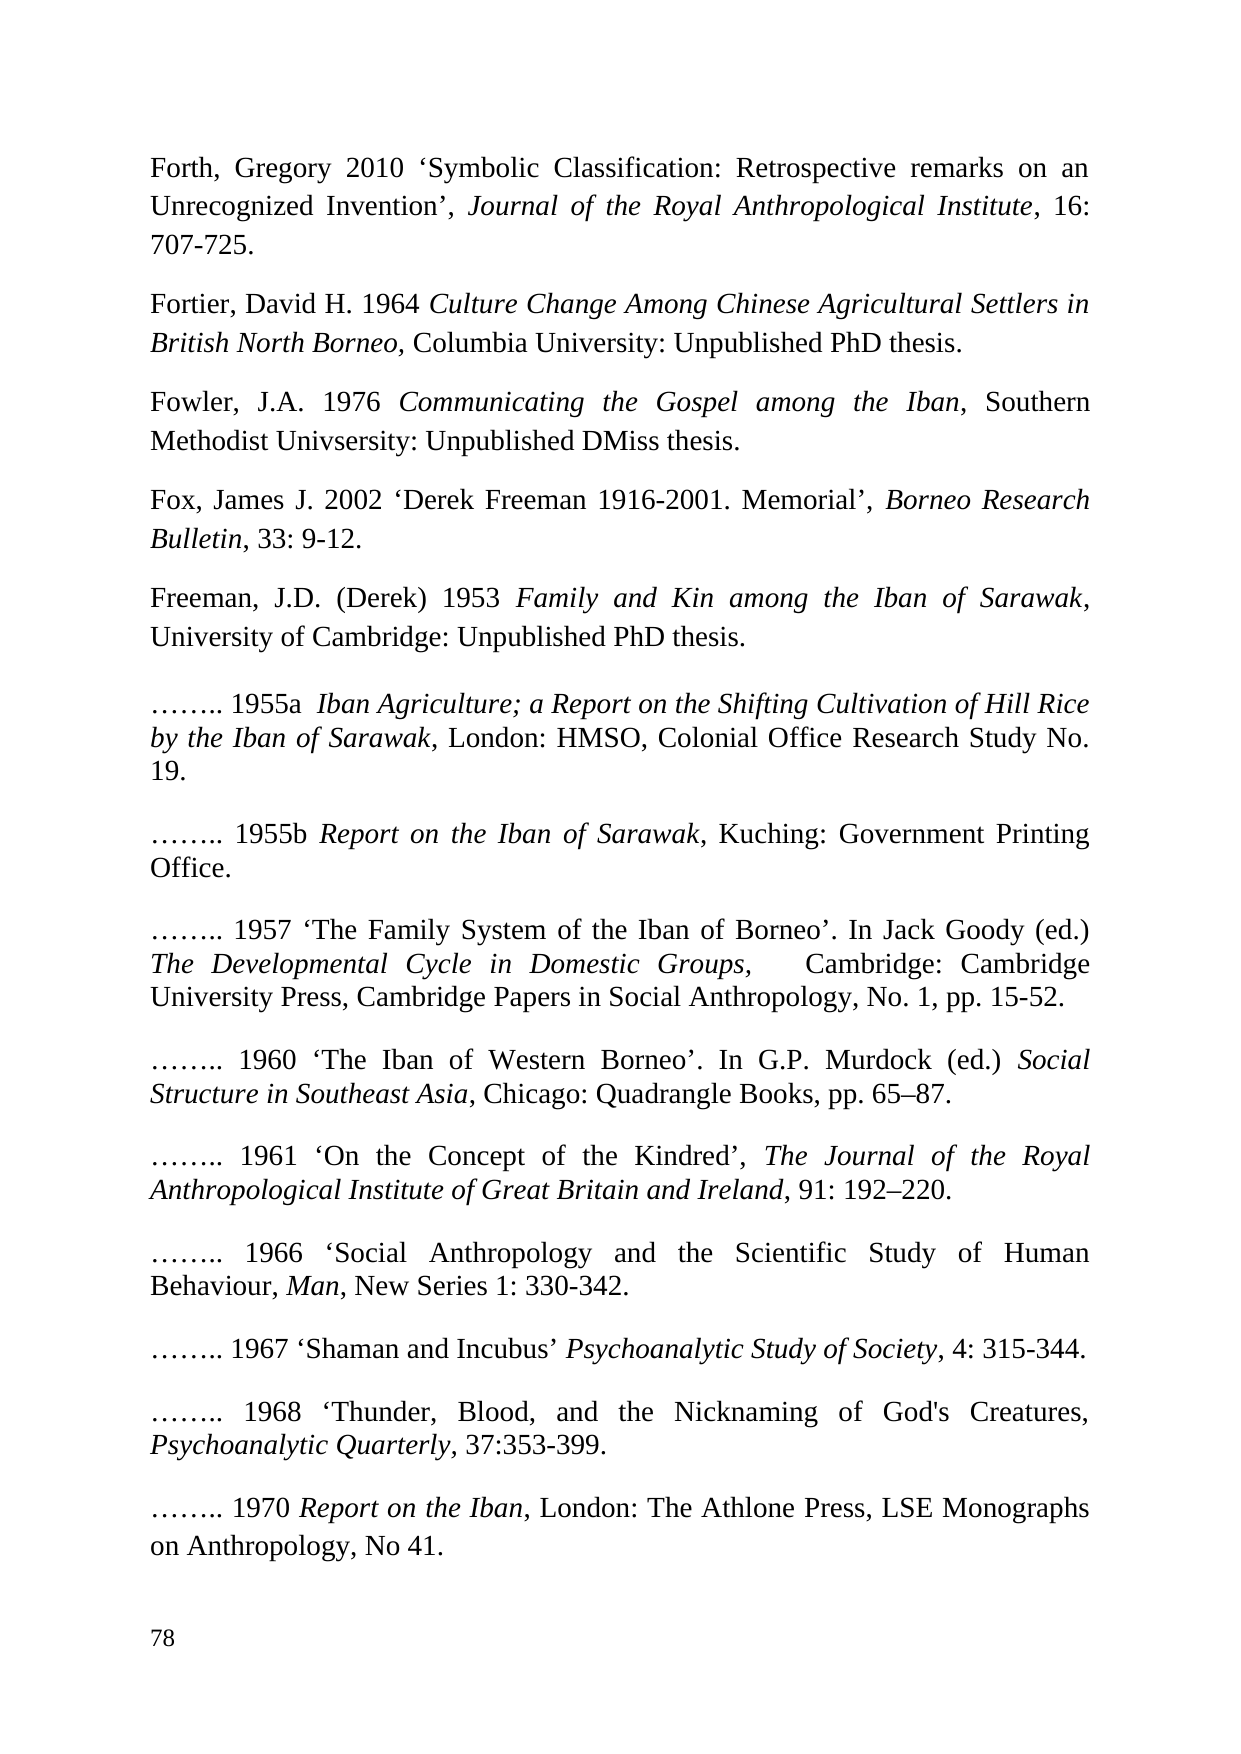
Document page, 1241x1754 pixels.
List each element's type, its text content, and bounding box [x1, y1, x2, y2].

text Forth, Gregory 2010 ‘Symbolic Classification: Retrospective remarks on an Unrecognized Invention’, Journal of the Royal Anthropological Institute, 16: 707-725. [150, 150, 1090, 261]
text Fox, James J. 2002 ‘Derek Freeman 1916-2001. Memorial’, Borneo Research Bulletin, 33: 9-12. [150, 482, 1090, 554]
text Fortier, David H. 1964 Culture Change Among Chinese Agricultural Settlers in British North Borneo, Columbia University: Unpublished PhD thesis. [150, 286, 1090, 358]
text …….. 1968 ‘Thunder, Blood, and the Nicknaming of God's Creatures, Psychoanalytic Quarterly, 37:353-399. [150, 1394, 1090, 1461]
text …….. 1957 ‘The Family System of the Iban of Borneo’. In Jack Goody (ed.) The Developmental Cycle in Domestic Groups, Cambridge: Cambridge University Press, Cambridge Papers in Social Anthropology, No. 1, pp. 15-52. [150, 912, 1090, 1013]
text …….. 1967 ‘Shaman and Incubus’ Psychoanalytic Study of Society, 4: 315-344. [150, 1331, 1090, 1364]
text …….. 1960 ‘The Iban of Western Borneo’. In G.P. Murdock (ed.) Social Structure in Southeast Asia, Chicago: Quadrangle Books, pp. 65–87. [150, 1042, 1090, 1109]
text …….. 1955b Report on the Iban of Sarawak, Kuching: Government Printing Office. [150, 816, 1090, 883]
text Freeman, J.D. (Derek) 1953 Family and Kin among the Iban of Sarawak, University of Cambridge: Unpublished PhD thesis. [150, 580, 1090, 652]
text …….. 1970 Report on the Iban, London: The Athlone Press, LSE Monographs on Anthropology, No 41. [150, 1490, 1090, 1562]
text Fowler, J.A. 1976 Communicating the Gospel among the Iban, Southern Methodist Univsersity: Unpublished DMiss thesis. [150, 384, 1090, 456]
text …….. 1955a Iban Agriculture; a Report on the Shifting Cultivation of Hill Rice by the Iban of Sarawak, London: HMSO, Colonial Office Research Study No. 19. [150, 686, 1090, 787]
text …….. 1961 ‘On the Concept of the Kindred’, The Journal of the Royal Anthropological Institute of Great Britain and Ireland, 91: 192–220. [150, 1138, 1090, 1206]
text …….. 1966 ‘Social Anthropology and the Scientific Study of Human Behaviour, Man, New Series 1: 330-342. [150, 1235, 1090, 1302]
